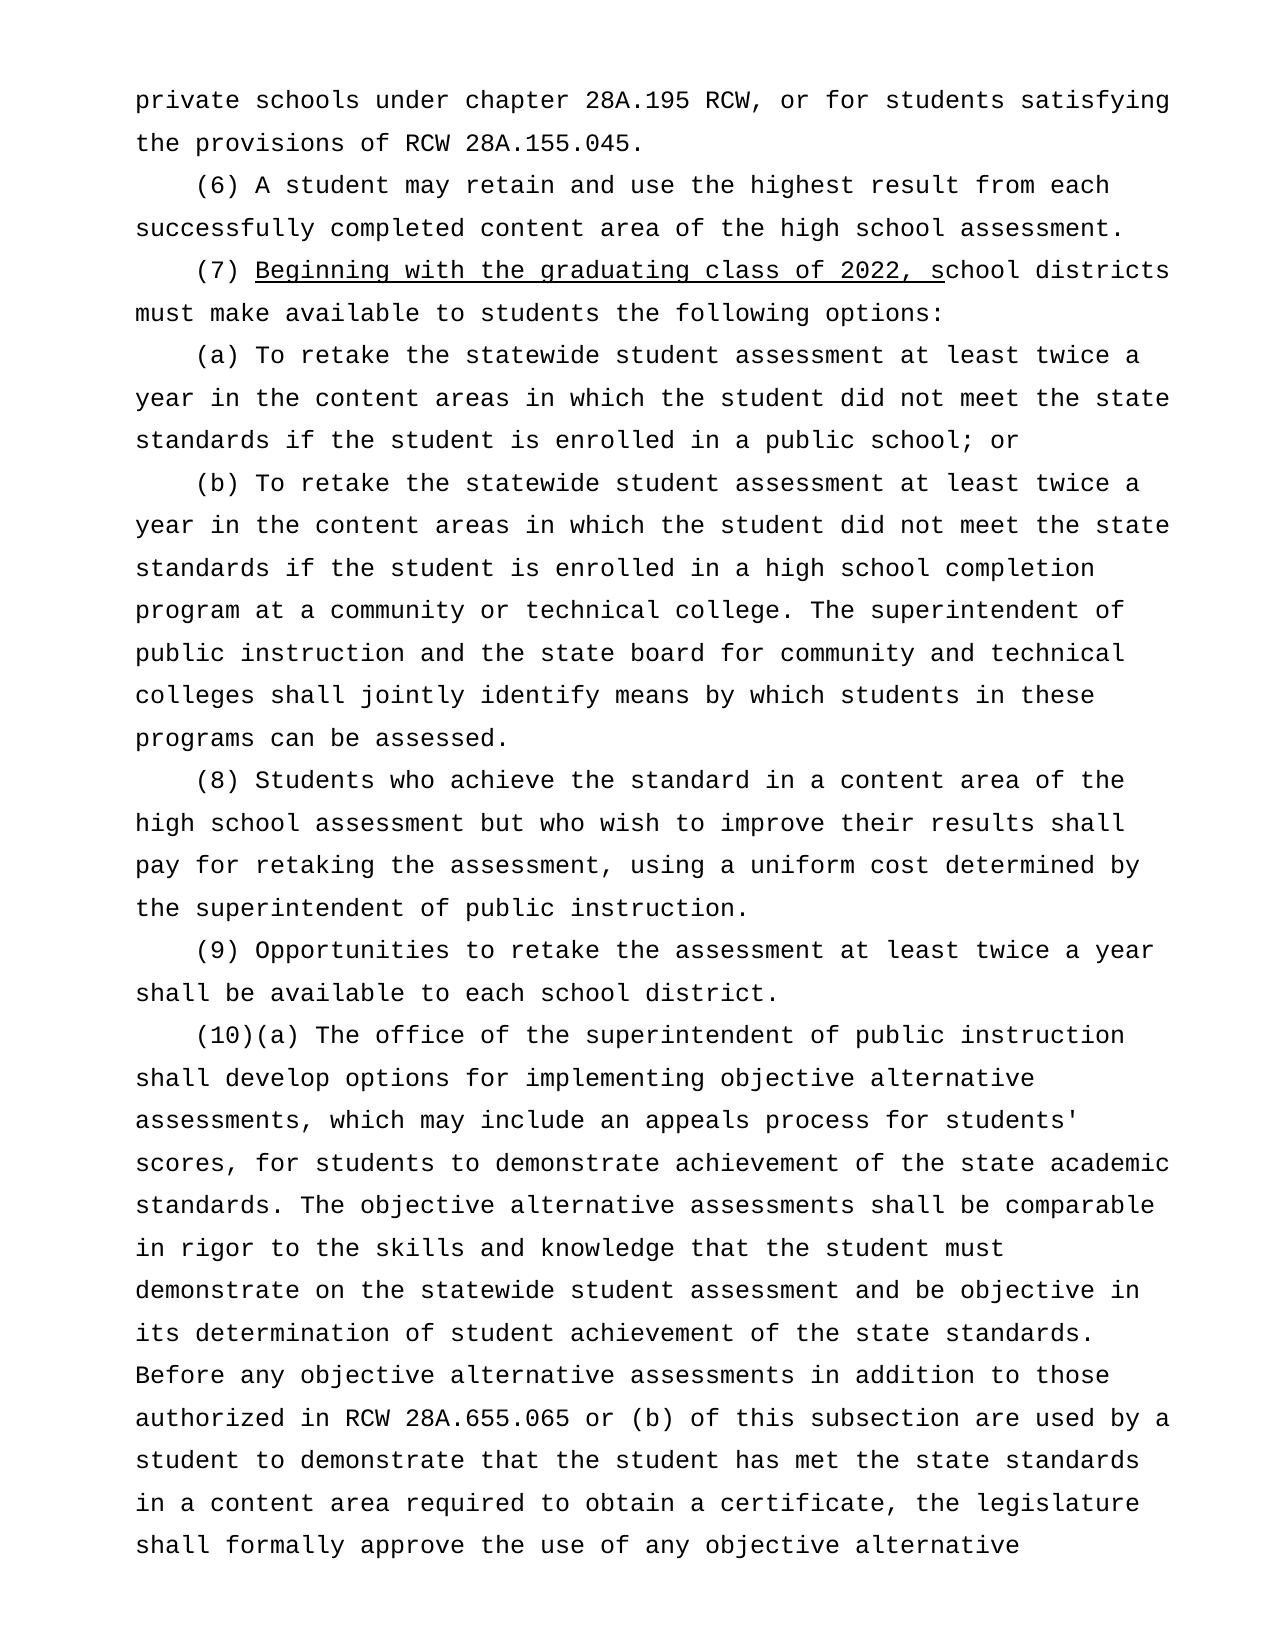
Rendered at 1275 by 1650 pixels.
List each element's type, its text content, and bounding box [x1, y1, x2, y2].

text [135, 1010, 1170, 1562]
text (8) Students who achieve the standard in a content area of the high school assessment but who wish to improve their results shall pay for retaking the assessment, using a uniform cost determined by the superintendent of public instruction. [135, 755, 1170, 925]
text (a) To retake the statewide student assessment at least twice a year in the content areas in which the student did not meet the state standards if the student is enrolled in a public school; or [135, 330, 1170, 457]
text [135, 75, 1170, 160]
text (9) Opportunities to retake the assessment at least twice a year shall be available to each school district. [135, 925, 1170, 1010]
text (7) Beginning with the graduating class of 2022, school districts must make available to students the following options: [135, 245, 1170, 330]
text (b) To retake the statewide student assessment at least twice a year in the content areas in which the student did not meet the state standards if the student is enrolled in a high school completion program at a community or technical college. The superintendent of public instruction and the state board for community and technical colleges shall jointly identify means by which students in these programs can be assessed. [135, 457, 1170, 755]
text (6) A student may retain and use the highest result from each successfully completed content area of the high school assessment. [135, 160, 1170, 245]
